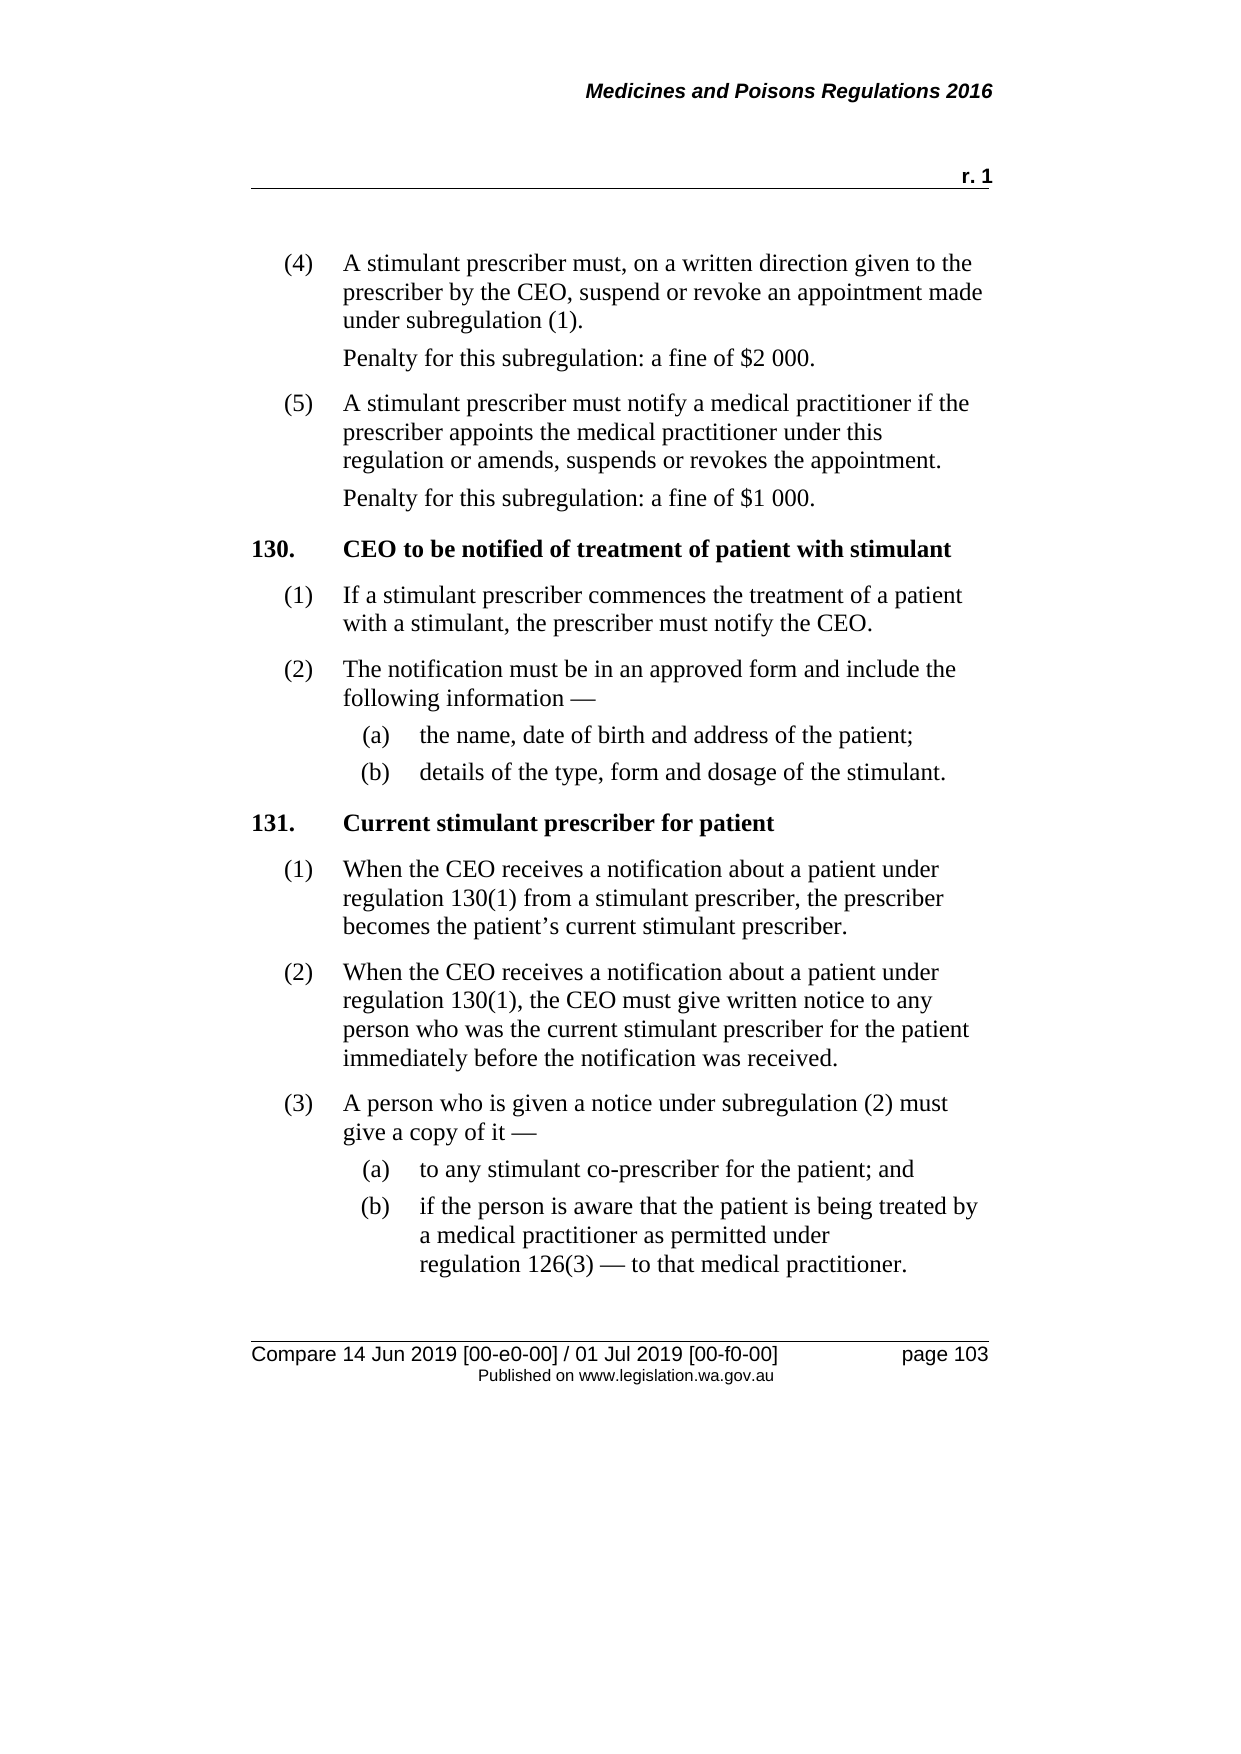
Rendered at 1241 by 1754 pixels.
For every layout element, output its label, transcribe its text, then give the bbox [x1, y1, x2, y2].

text (5) A stimulant prescriber must notify a medical practitioner if the prescriber appoints the medical practitioner under this regulation or amends, suspends or revokes the appointment. [251, 388, 989, 474]
text (2) When the CEO receives a notification about a patient under regulation 130(1), the CEO must give written notice to any person who was the current stimulant prescriber for the patient immediately before the notification was received. [251, 957, 989, 1072]
text (4) A stimulant prescriber must, on a written direction given to the prescriber by the CEO, suspend or revoke an appointment made under subregulation (1). [251, 248, 989, 334]
subtitle 131. Current stimulant prescriber for patient [251, 808, 989, 837]
text (b) details of the type, form and dosage of the stimulant. [251, 757, 989, 786]
text (b) if the person is aware that the patient is being treated by a medical practitioner as permitted under regulation 126(3) — to that medical practitioner. [251, 1191, 989, 1278]
text Penalty for this subregulation: a fine of $1 000. [251, 483, 989, 511]
text (2) The notification must be in an approved form and include the following information — [251, 654, 989, 711]
text (1) If a stimulant prescriber commences the treatment of a patient with a stimulant, the prescriber must notify the CEO. [251, 580, 989, 637]
text (a) the name, date of birth and address of the patient; [251, 720, 989, 748]
text (a) to any stimulant co-prescriber for the patient; and [251, 1154, 989, 1183]
text (3) A person who is given a notice under subregulation (2) must give a copy of it — [251, 1088, 989, 1146]
text (1) When the CEO receives a notification about a patient under regulation 130(1) from a stimulant prescriber, the prescriber becomes the patient’s current stimulant prescriber. [251, 854, 989, 940]
text Penalty for this subregulation: a fine of $2 000. [251, 343, 989, 371]
subtitle 130. CEO to be notified of treatment of patient with stimulant [251, 534, 989, 563]
